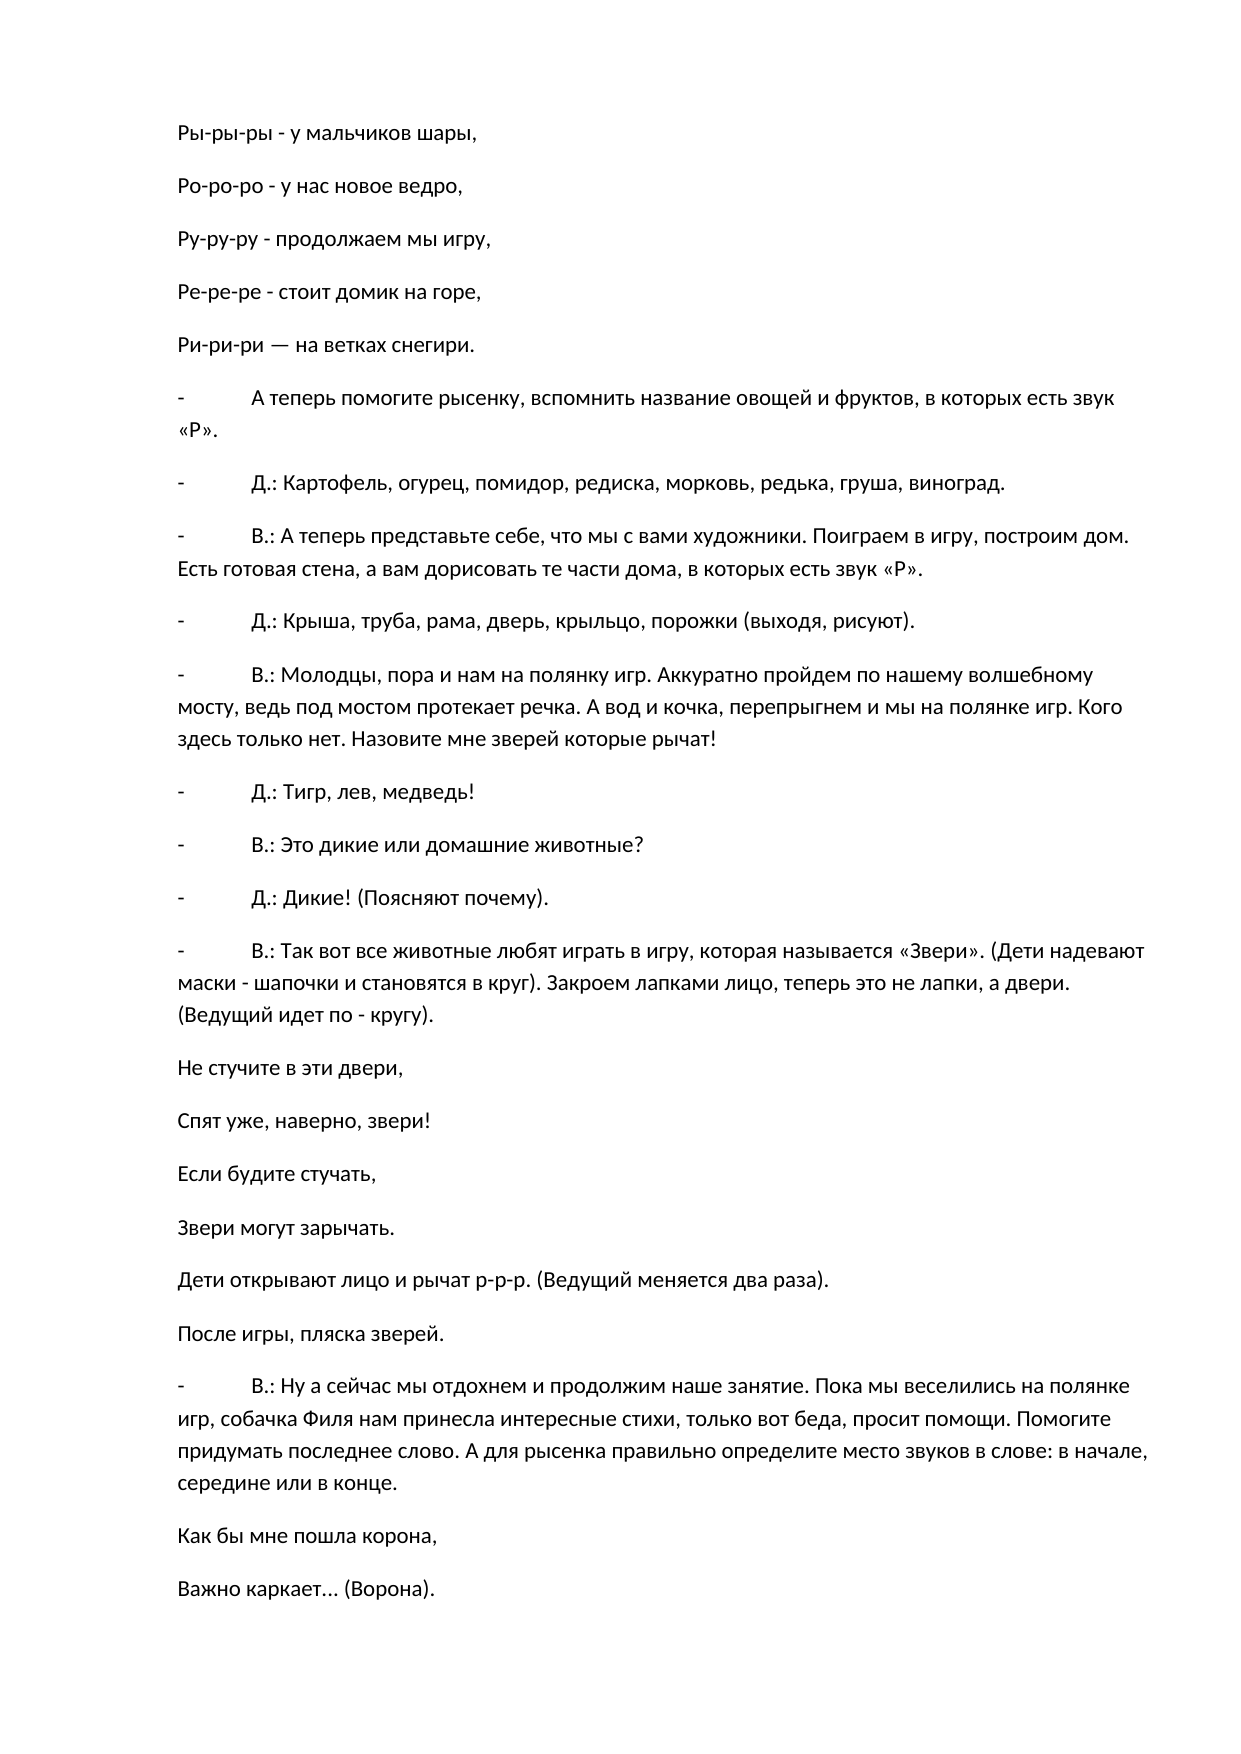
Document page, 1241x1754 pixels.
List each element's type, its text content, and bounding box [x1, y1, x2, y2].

text Ро-ро-ро - у нас новое ведро, [177, 171, 1152, 199]
text Звери могут зарычать. [177, 1213, 1152, 1241]
text - В.: Так вот все животные любят играть в игру, которая называется «Звери». (Дети надевают маски - шапочки и становятся в круг). Закроем лапками лицо, теперь это не лапки, а двери. (Ведущий идет по - кругу). [177, 936, 1152, 1028]
text После игры, пляска зверей. [177, 1319, 1152, 1347]
text - В.: Ну а сейчас мы отдохнем и продолжим наше занятие. Пока мы веселились на полянке игр, собачка Филя нам принесла интересные стихи, только вот беда, просит помощи. Помогите придумать последнее слово. А для рысенка правильно определите место звуков в слове: в начале, середине или в конце. [177, 1372, 1152, 1496]
text - Д.: Дикие! (Поясняют почему). [177, 883, 1152, 911]
text Спят уже, наверно, звери! [177, 1107, 1152, 1134]
text - Д.: Крыша, труба, рама, дверь, крыльцо, порожки (выходя, рисуют). [177, 607, 1152, 635]
text Ру-ру-ру - продолжаем мы игру, [177, 224, 1152, 252]
text Ры-ры-ры - у мальчиков шары, [177, 118, 1152, 146]
text - Д.: Картофель, огурец, помидор, редиска, морковь, редька, груша, виноград. [177, 468, 1152, 496]
text - В.: Молодцы, пора и нам на полянку игр. Аккуратно пройдем по нашему волшебному мосту, ведь под мостом протекает речка. А вод и кочка, перепрыгнем и мы на полянке игр. Кого здесь только нет. Назовите мне зверей которые рычат! [177, 660, 1152, 752]
text Если будите стучать, [177, 1159, 1152, 1188]
text Не стучите в эти двери, [177, 1053, 1152, 1082]
text - В.: А теперь представьте себе, что мы с вами художники. Поиграем в игру, построим дом. Есть готовая стена, а вам дорисовать те части дома, в которых есть звук «Р». [177, 521, 1152, 582]
text - Д.: Тигр, лев, медведь! [177, 777, 1152, 805]
text - В.: Это дикие или домашние животные? [177, 830, 1152, 858]
text - А теперь помогите рысенку, вспомнить название овощей и фруктов, в которых есть звук «Р». [177, 383, 1152, 443]
text Ри-ри-ри — на ветках снегири. [177, 330, 1152, 358]
text Дети открывают лицо и рычат р-р-р. (Ведущий меняется два раза). [177, 1266, 1152, 1294]
text Как бы мне пошла корона, [177, 1521, 1152, 1549]
text Важно каркает... (Ворона). [177, 1574, 1152, 1602]
text Ре-ре-ре - стоит домик на горе, [177, 277, 1152, 305]
